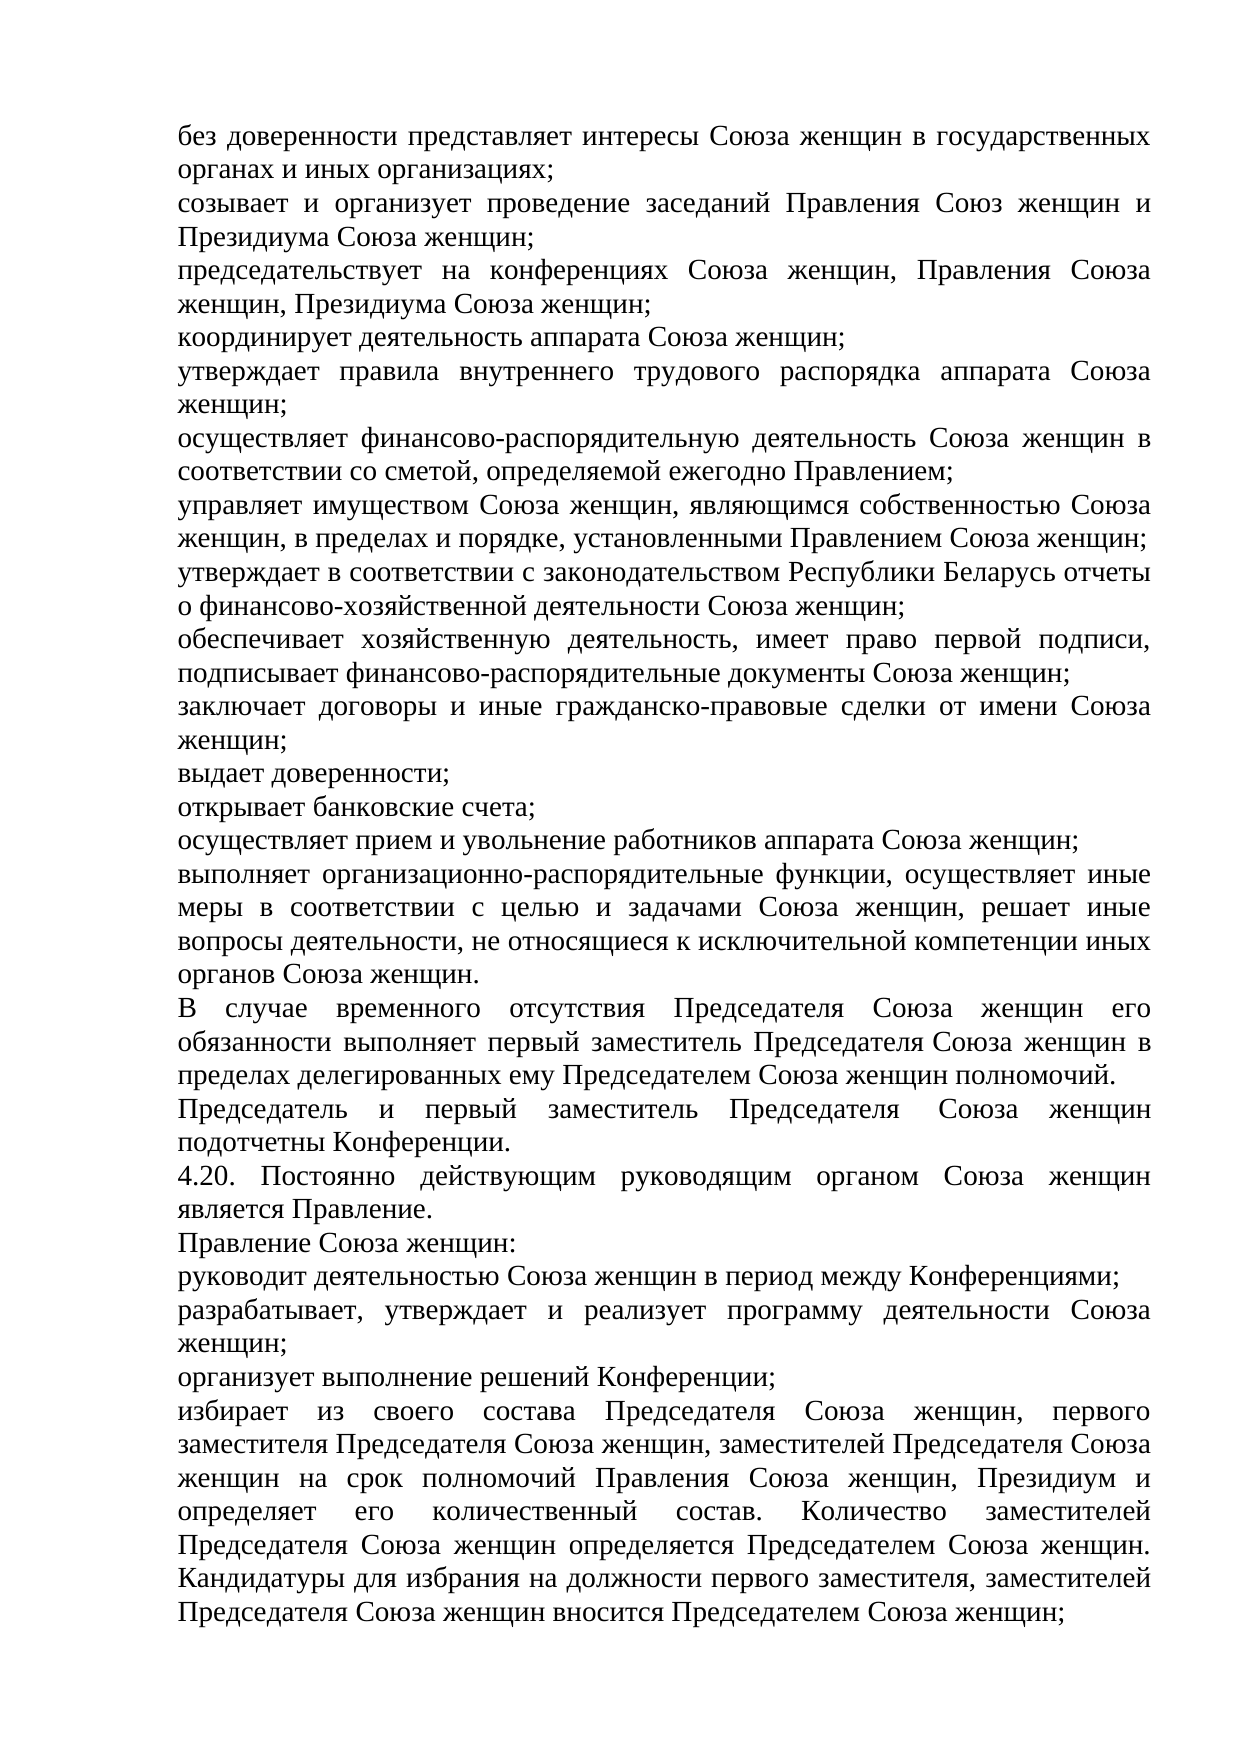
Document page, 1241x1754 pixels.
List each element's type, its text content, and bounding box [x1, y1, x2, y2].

text обеспечивает хозяйственную деятельность, имеет право первой подписи, подписывает финансово-распорядительные документы Союза женщин; [177, 621, 1152, 688]
text созывает и организует проведение заседаний Правления Союз женщин и Президиума Союза женщин; [177, 185, 1152, 252]
text разрабатывает, утверждает и реализует программу деятельности Союза женщин; [177, 1292, 1152, 1359]
text открывает банковские счета; [177, 789, 1152, 822]
text избирает из своего состава Председателя Союза женщин, первого заместителя Председателя Союза женщин, заместителей Председателя Союза женщин на срок полномочий Правления Союза женщин, Президиум и определяет его количественный состав. Количество заместителей Председателя Союза женщин определяется Председателем Союза женщин. Кандидатуры для избрания на должности первого заместителя, заместителей Председателя Союза женщин вносится Председателем Союза женщин; [177, 1393, 1152, 1627]
text В случае временного отсутствия Председателя Союза женщин его обязанности выполняет первый заместитель Председателя Союза женщин в пределах делегированных ему Председателем Союза женщин полномочий. [177, 990, 1152, 1091]
text координирует деятельность аппарата Союза женщин; [177, 319, 1152, 353]
text без доверенности представляет интересы Союза женщин в государственных органах и иных организациях; [177, 118, 1152, 185]
text организует выполнение решений Конференции; [177, 1359, 1152, 1393]
text заключает договоры и иные гражданско-правовые сделки от имени Союза женщин; [177, 688, 1152, 755]
text председательствует на конференциях Союза женщин, Правления Союза женщин, Президиума Союза женщин; [177, 252, 1152, 319]
text руководит деятельностью Союза женщин в период между Конференциями; [177, 1258, 1152, 1292]
text осуществляет финансово-распорядительную деятельность Союза женщин в соответствии со сметой, определяемой ежегодно Правлением; [177, 420, 1152, 487]
text утверждает правила внутреннего трудового распорядка аппарата Союза женщин; [177, 353, 1152, 420]
text Председатель и первый заместитель Председателя Союза женщин подотчетны Конференции. [177, 1091, 1152, 1158]
text выполняет организационно-распорядительные функции, осуществляет иные меры в соответствии с целью и задачами Союза женщин, решает иные вопросы деятельности, не относящиеся к исключительной компетенции иных органов Союза женщин. [177, 856, 1152, 990]
text Правление Союза женщин: [177, 1225, 1152, 1258]
text управляет имуществом Союза женщин, являющимся собственностью Союза женщин, в пределах и порядке, установленными Правлением Союза женщин; [177, 487, 1152, 554]
text осуществляет прием и увольнение работников аппарата Союза женщин; [177, 822, 1152, 856]
text 4.20. Постоянно действующим руководящим органом Союза женщин является Правление. [177, 1158, 1152, 1225]
text выдает доверенности; [177, 755, 1152, 789]
text утверждает в соответствии с законодательством Республики Беларусь отчеты о финансово-хозяйственной деятельности Союза женщин; [177, 554, 1152, 621]
